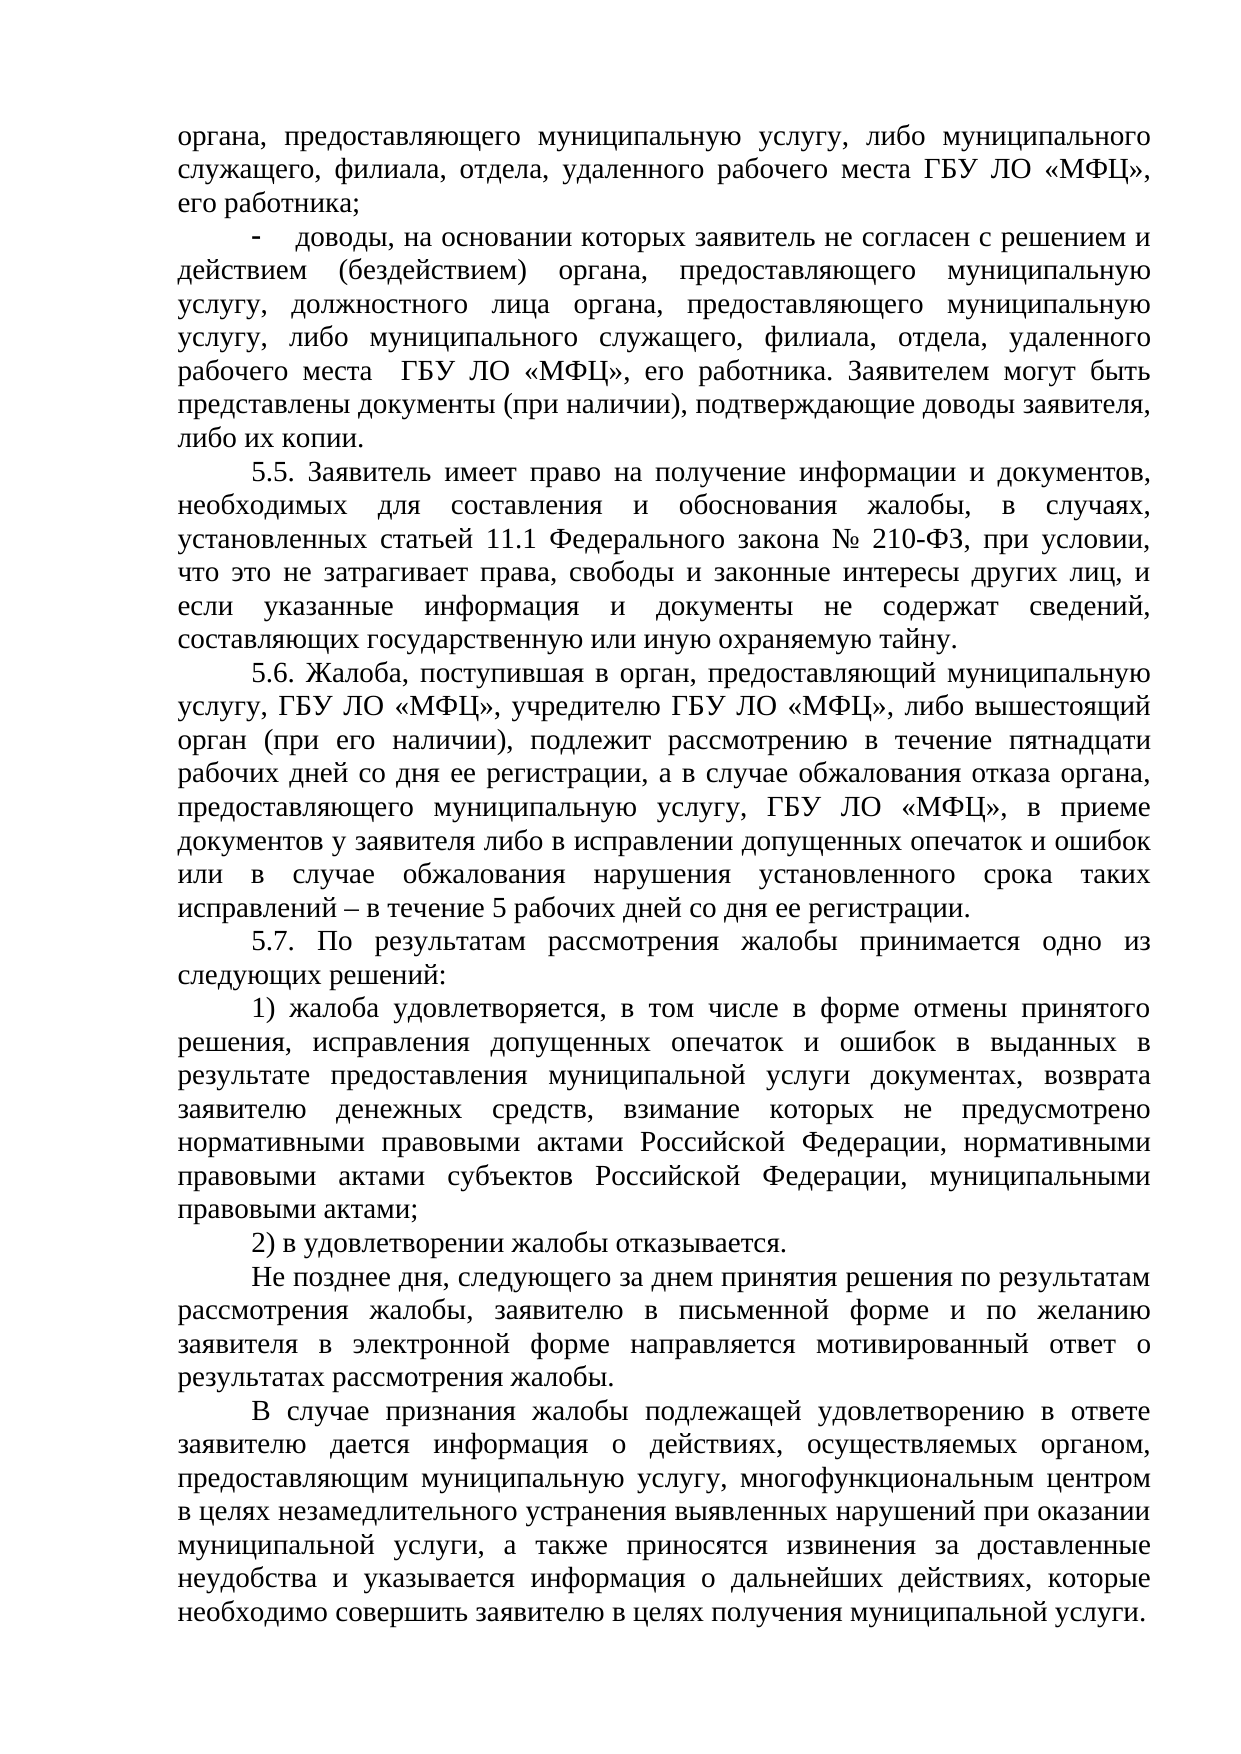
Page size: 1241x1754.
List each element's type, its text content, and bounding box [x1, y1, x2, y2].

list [177, 118, 1152, 219]
text В случае признания жалобы подлежащей удовлетворению в ответе заявителю дается информация о действиях, осуществляемых органом, предоставляющим муниципальную услугу, многофункциональным центром в целях незамедлительного устранения выявленных нарушений при оказании муниципальной услуги, а также приносятся извинения за доставленные неудобства и указывается информация о дальнейших действиях, которые необходимо совершить заявителю в целях получения муниципальной услуги. [177, 1393, 1152, 1628]
text Не позднее дня, следующего за днем принятия решения по результатам рассмотрения жалобы, заявителю в письменной форме и по желанию заявителя в электронной форме направляется мотивированный ответ о результатах рассмотрения жалобы. [177, 1259, 1152, 1393]
text 5.6. Жалоба, поступившая в орган, предоставляющий муниципальную услугу, ГБУ ЛО «МФЦ», учредителю ГБУ ЛО «МФЦ», либо вышестоящий орган (при его наличии), подлежит рассмотрению в течение пятнадцати рабочих дней со дня ее регистрации, а в случае обжалования отказа органа, предоставляющего муниципальную услугу, ГБУ ЛО «МФЦ», в приеме документов у заявителя либо в исправлении допущенных опечаток и ошибок или в случае обжалования нарушения установленного срока таких исправлений – в течение 5 рабочих дней со дня ее регистрации. [177, 655, 1152, 923]
text 1) жалоба удовлетворяется, в том числе в форме отмены принятого решения, исправления допущенных опечаток и ошибок в выданных в результате предоставления муниципальной услуги документах, возврата заявителю денежных средств, взимание которых не предусмотрено нормативными правовыми актами Российской Федерации, нормативными правовыми актами субъектов Российской Федерации, муниципальными правовыми актами; [177, 990, 1152, 1225]
text 5.7. По результатам рассмотрения жалобы принимается одно из следующих решений: [177, 923, 1152, 990]
list доводы, на основании которых заявитель не согласен с решением и действием (бездействием) органа, предоставляющего муниципальную услугу, должностного лица органа, предоставляющего муниципальную услугу, либо муниципального служащего, филиала, отдела, удаленного рабочего места ГБУ ЛО «МФЦ», его работника. Заявителем могут быть представлены документы (при наличии), подтверждающие доводы заявителя, либо их копии. [177, 219, 1152, 454]
text 5.5. Заявитель имеет право на получение информации и документов, необходимых для составления и обоснования жалобы, в случаях, установленных статьей 11.1 Федерального закона № 210-ФЗ, при условии, что это не затрагивает права, свободы и законные интересы других лиц, и если указанные информация и документы не содержат сведений, составляющих государственную или иную охраняемую тайну. [177, 454, 1152, 655]
text 2) в удовлетворении жалобы отказывается. [177, 1225, 1152, 1259]
